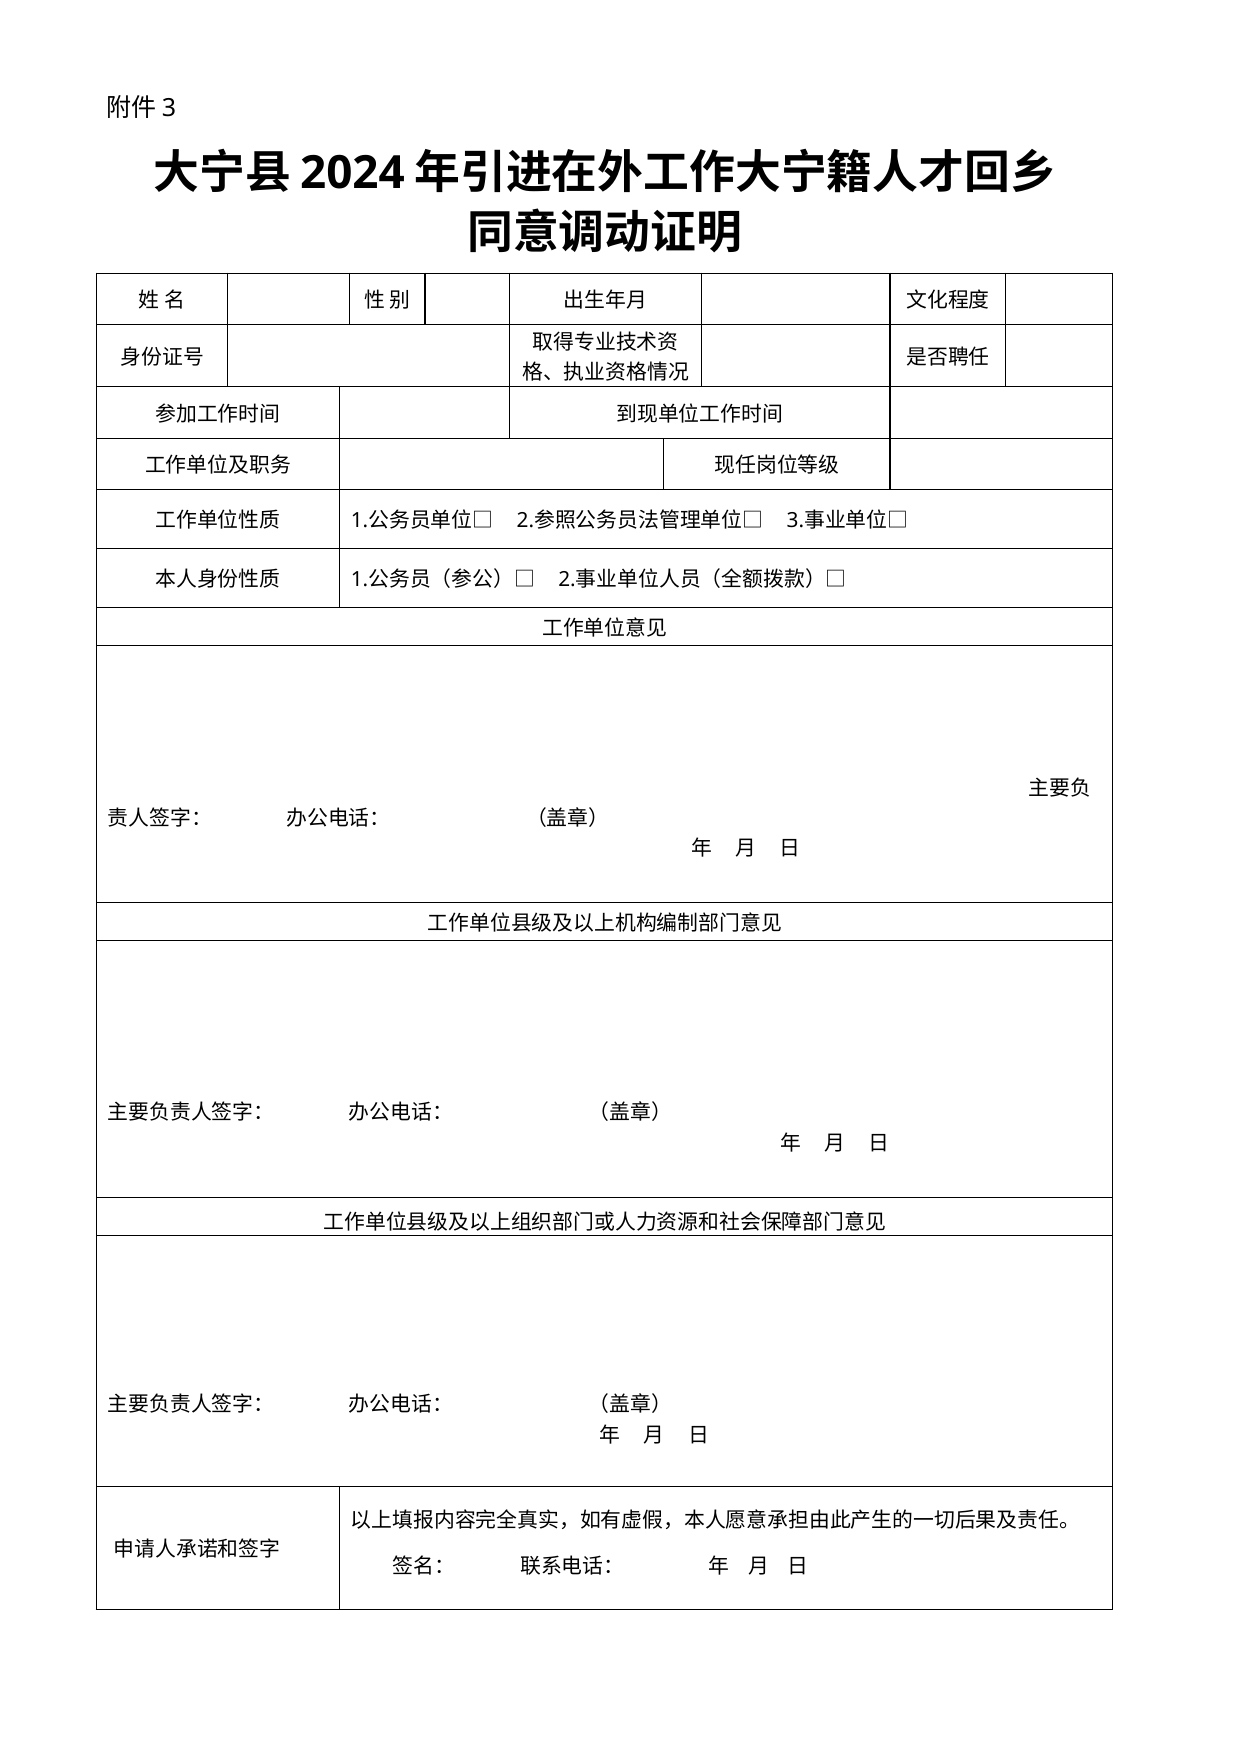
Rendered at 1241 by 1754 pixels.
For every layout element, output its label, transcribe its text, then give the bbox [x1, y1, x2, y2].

table_cell 文化程度 [891, 274, 1005, 324]
table_cell 取得专业技术资格、执业资格情况 [510, 325, 701, 386]
table_cell 姓 名 [97, 274, 227, 324]
table_cell 到现单位工作时间 [510, 387, 889, 438]
table_cell 主要负责人签字： 办公电话： （盖章） 年 月 日 [97, 646, 1112, 902]
table_cell 本人身份性质 [97, 549, 339, 607]
table_cell [891, 439, 1112, 488]
table_cell 参加工作时间 [97, 387, 339, 438]
table_cell 性 别 [350, 274, 424, 324]
table_cell [702, 274, 889, 324]
table_cell [228, 325, 509, 386]
table_cell 工作单位县级及以上机构编制部门意见 [97, 903, 1112, 940]
table_cell [340, 387, 509, 438]
table_cell 主要负责人签字： 办公电话： （盖章） 年 月 日 [97, 941, 1112, 1197]
table_cell 出生年月 [510, 274, 701, 324]
table_cell 申请人承诺和签字 [97, 1487, 339, 1609]
table_cell 现任岗位等级 [664, 439, 889, 488]
table_cell 1.公务员（参公）□ 2.事业单位人员（全额拨款）□ [340, 549, 1112, 607]
table_cell 以上填报内容完全真实，如有虚假，本人愿意承担由此产生的一切后果及责任。 签名： 联系电话： 年 月 日 [340, 1487, 1112, 1609]
table_cell 是否聘任 [891, 325, 1005, 386]
table_cell 身份证号 [97, 325, 227, 386]
table_cell [702, 325, 889, 386]
text 附件3 [107, 68, 1087, 128]
table_cell [1006, 274, 1112, 324]
table_cell 主要负责人签字： 办公电话： （盖章） 年 月 日 [97, 1236, 1112, 1486]
table_cell 工作单位性质 [97, 490, 339, 548]
table_cell 1.公务员单位□ 2.参照公务员法管理单位□ 3.事业单位□ [340, 490, 1112, 548]
table_cell 工作单位及职务 [97, 439, 339, 488]
table_cell 工作单位意见 [97, 608, 1112, 645]
table_cell 工作单位县级及以上组织部门或人力资源和社会保障部门意见 [97, 1198, 1112, 1235]
table_cell [340, 439, 663, 488]
table_cell [1006, 325, 1112, 386]
table_cell [228, 274, 349, 324]
table_cell [891, 387, 1112, 438]
table_header 大宁县2024年引进在外工作大宁籍人才回乡 同意调动证明 [96, 129, 1113, 272]
table_cell [426, 274, 509, 324]
